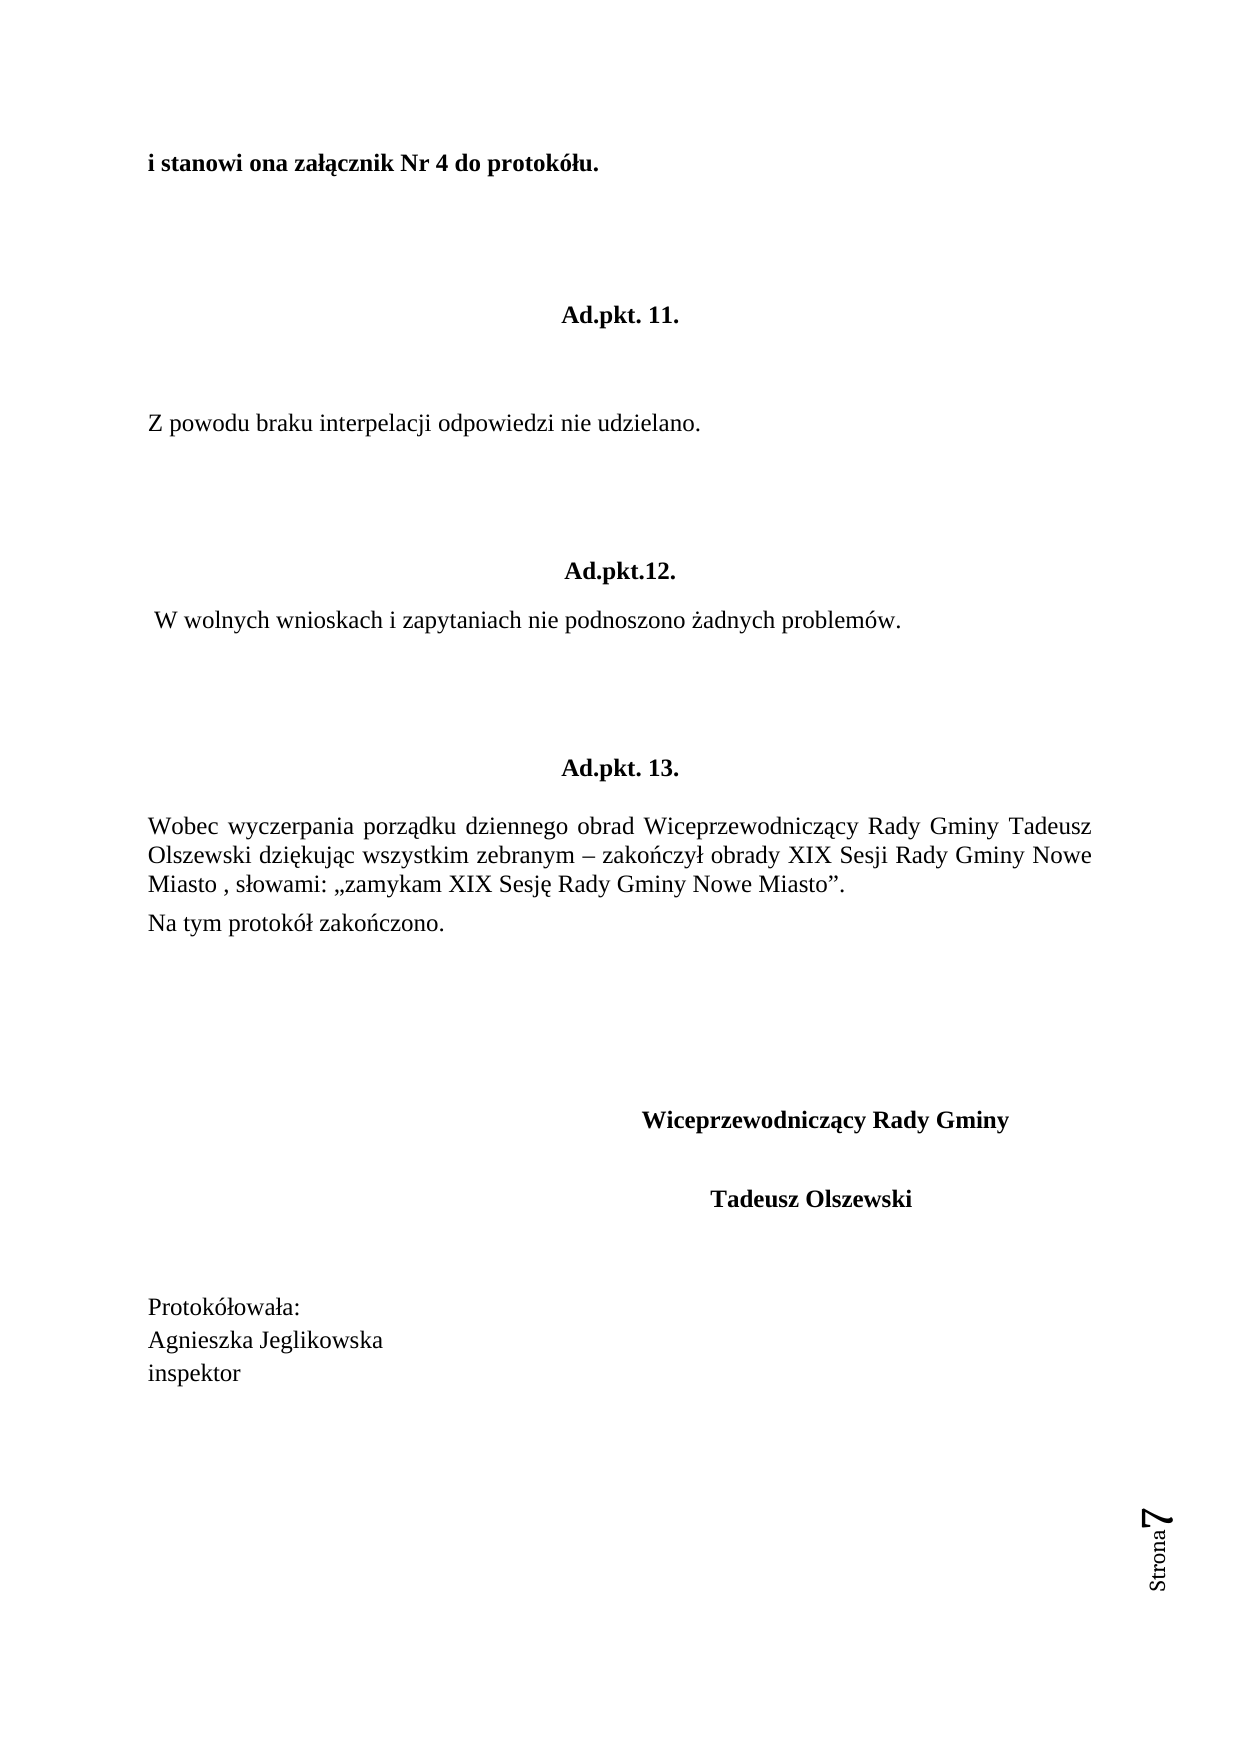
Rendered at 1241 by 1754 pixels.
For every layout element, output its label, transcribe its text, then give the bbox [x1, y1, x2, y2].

text Wiceprzewodniczący Rady Gminy [148, 1106, 1093, 1134]
text Agnieszka Jeglikowska [148, 1325, 1093, 1353]
text Tadeusz Olszewski [148, 1184, 1093, 1213]
text Ad.pkt. 13. [148, 753, 1093, 782]
text i stanowi ona załącznik Nr 4 do protokółu. [148, 148, 1093, 176]
text Wobec wyczerpania porządku dziennego obrad Wiceprzewodniczący Rady Gminy Tadeusz Olszewski dziękując wszystkim zebranym – zakończył obrady XIX Sesji Rady Gminy Nowe Miasto , słowami: „zamykam XIX Sesję Rady Gminy Nowe Miasto”. [148, 811, 1093, 897]
text Ad.pkt. 11. [148, 300, 1093, 329]
text Z powodu braku interpelacji odpowiedzi nie udzielano. [148, 408, 1093, 436]
text W wolnych wnioskach i zapytaniach nie podnoszono żadnych problemów. [148, 605, 1093, 634]
text Protokółowała: [148, 1292, 1093, 1321]
text inspektor [148, 1358, 1093, 1387]
text Na tym protokół zakończono. [148, 908, 1093, 937]
text Ad.pkt.12. [148, 556, 1093, 584]
